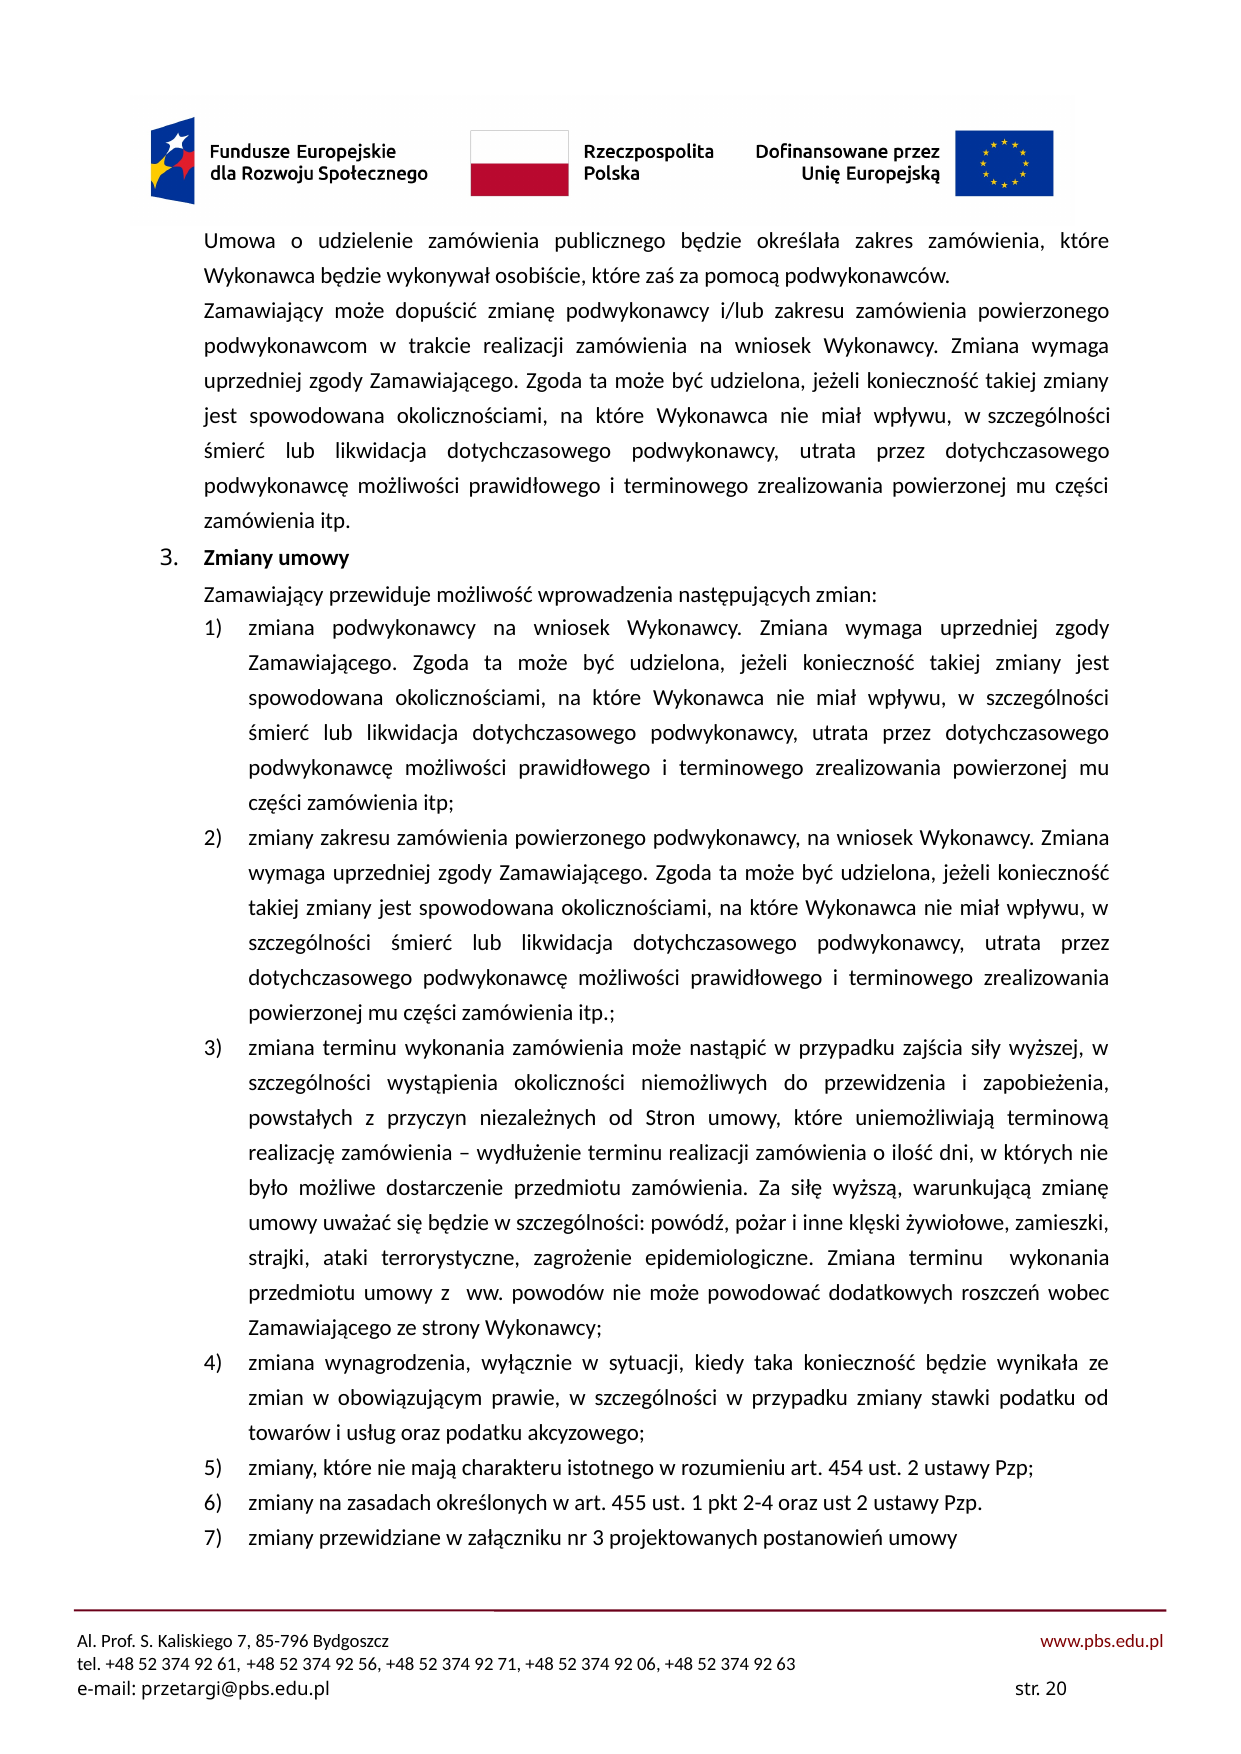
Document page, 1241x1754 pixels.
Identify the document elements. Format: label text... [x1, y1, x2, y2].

text Umowa o udzielenie zamówienia publicznego będzie określała zakres zamówienia, które Wykonawca będzie wykonywał osobiście, które zaś za pomocą podwykonawców. [204, 226, 1110, 289]
list zmiana wynagrodzenia, wyłącznie w sytuacji, kiedy taka konieczność będzie wynikała ze zmian w obowiązującym prawie, w szczególności w przypadku zmiany stawki podatku od towarów i usług oraz podatku akcyzowego; [204, 1348, 1110, 1446]
list zmiany, które nie mają charakteru istotnego w rozumieniu art. 454 ust. 2 ustawy Pzp; [204, 1453, 1110, 1481]
list zmiana terminu wykonania zamówienia może nastąpić w przypadku zajścia siły wyższej, w szczególności wystąpienia okoliczności niemożliwych do przewidzenia i zapobieżenia, powstałych z przyczyn niezależnych od Stron umowy, które uniemożliwiają terminową realizację zamówienia – wydłużenie terminu realizacji zamówienia o ilość dni, w których nie było możliwe dostarczenie przedmiotu zamówienia. Za siłę wyższą, warunkującą zmianę umowy uważać się będzie w szczególności: powódź, pożar i inne klęski żywiołowe, zamieszki, strajki, ataki terrorystyczne, zagrożenie epidemiologiczne. Zmiana terminu wykonania przedmiotu umowy z ww. powodów nie może powodować dodatkowych roszczeń wobec Zamawiającego ze strony Wykonawcy; [204, 1033, 1110, 1341]
text Zamawiający przewiduje możliwość wprowadzenia następujących zmian: [204, 580, 1110, 608]
list zmiany zakresu zamówienia powierzonego podwykonawcy, na wniosek Wykonawcy. Zmiana wymaga uprzedniej zgody Zamawiającego. Zgoda ta może być udzielona, jeżeli konieczność takiej zmiany jest spowodowana okolicznościami, na które Wykonawca nie miał wpływu, w szczególności śmierć lub likwidacja dotychczasowego podwykonawcy, utrata przez dotychczasowego podwykonawcę możliwości prawidłowego i terminowego zrealizowania powierzonej mu części zamówienia itp.; [204, 823, 1110, 1026]
list zmiany przewidziane w załączniku nr 3 projektowanych postanowień umowy [204, 1523, 1110, 1551]
list Zmiany umowy [159, 541, 1110, 572]
list zmiany na zasadach określonych w art. 455 ust. 1 pkt 2-4 oraz ust 2 ustawy Pzp. [204, 1488, 1110, 1516]
picture [129, 95, 1075, 226]
list zmiana podwykonawcy na wniosek Wykonawcy. Zmiana wymaga uprzedniej zgody Zamawiającego. Zgoda ta może być udzielona, jeżeli konieczność takiej zmiany jest spowodowana okolicznościami, na które Wykonawca nie miał wpływu, w szczególności śmierć lub likwidacja dotychczasowego podwykonawcy, utrata przez dotychczasowego podwykonawcę możliwości prawidłowego i terminowego zrealizowania powierzonej mu części zamówienia itp; [204, 613, 1110, 816]
text Zamawiający może dopuścić zmianę podwykonawcy i/lub zakresu zamówienia powierzonego podwykonawcom w trakcie realizacji zamówienia na wniosek Wykonawcy. Zmiana wymaga uprzedniej zgody Zamawiającego. Zgoda ta może być udzielona, jeżeli konieczność takiej zmiany jest spowodowana okolicznościami, na które Wykonawca nie miał wpływu, w szczególności śmierć lub likwidacja dotychczasowego podwykonawcy, utrata przez dotychczasowego podwykonawcę możliwości prawidłowego i terminowego zrealizowania powierzonej mu części zamówienia itp. [204, 296, 1110, 534]
